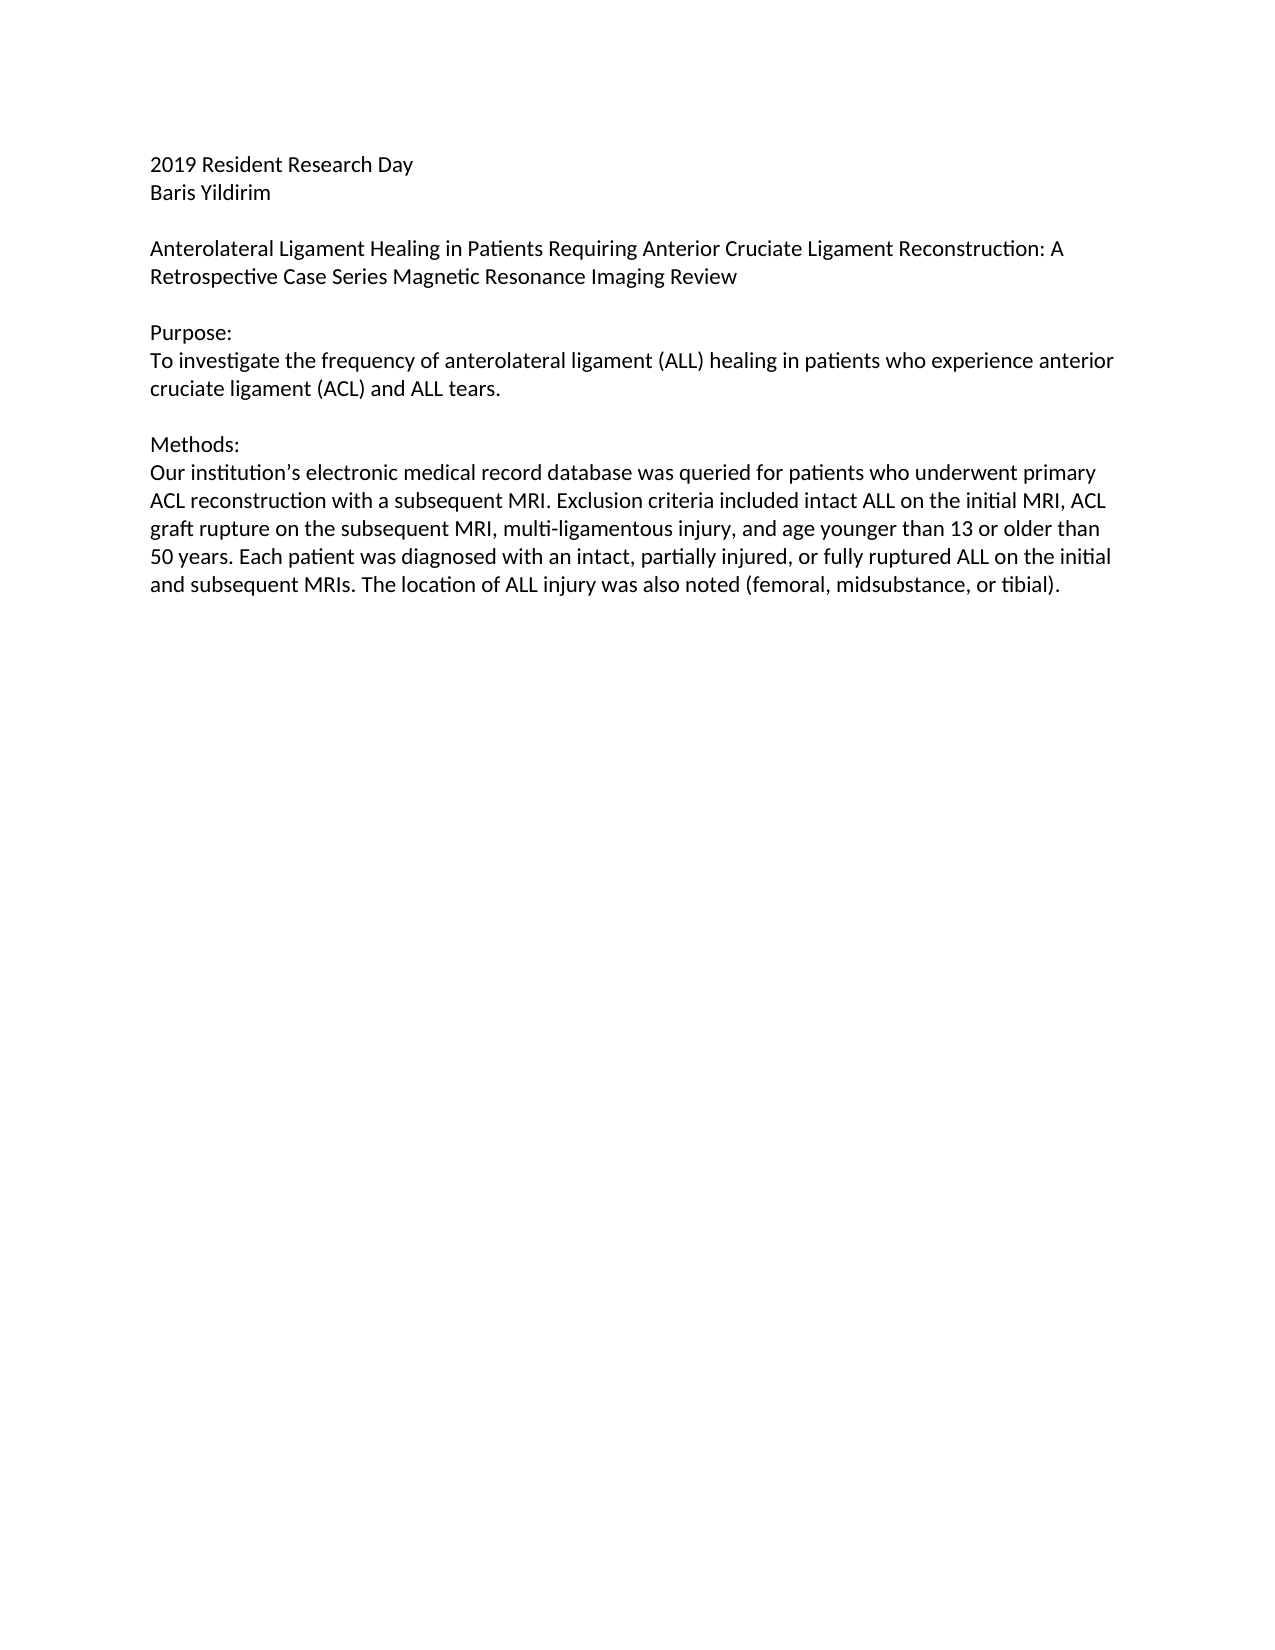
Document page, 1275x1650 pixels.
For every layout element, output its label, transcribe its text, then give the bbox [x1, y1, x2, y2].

text Anterolateral Ligament Healing in Patients Requiring Anterior Cruciate Ligament Reconstruction: A Retrospective Case Series Magnetic Resonance Imaging Review [150, 234, 1125, 290]
text Methods: [150, 430, 1125, 458]
text Baris Yildirim [150, 178, 1125, 206]
text To investigate the frequency of anterolateral ligament (ALL) healing in patients who experience anterior cruciate ligament (ACL) and ALL tears.​ [150, 346, 1125, 402]
text Purpose: [150, 318, 1125, 346]
text 2019 Resident Research Day [150, 150, 1125, 178]
text Our institution’s electronic medical record database was queried for patients who underwent primary ACL reconstruction with a subsequent MRI. Exclusion criteria included intact ALL on the initial MRI, ACL graft rupture on the subsequent MRI, multi-ligamentous injury, and age younger than 13 or older than 50 years. Each patient was diagnosed with an intact, partially injured, or fully ruptured ALL on the initial and subsequent MRIs. The location of ALL injury was also noted (femoral, midsubstance, or tibial). [150, 458, 1125, 598]
